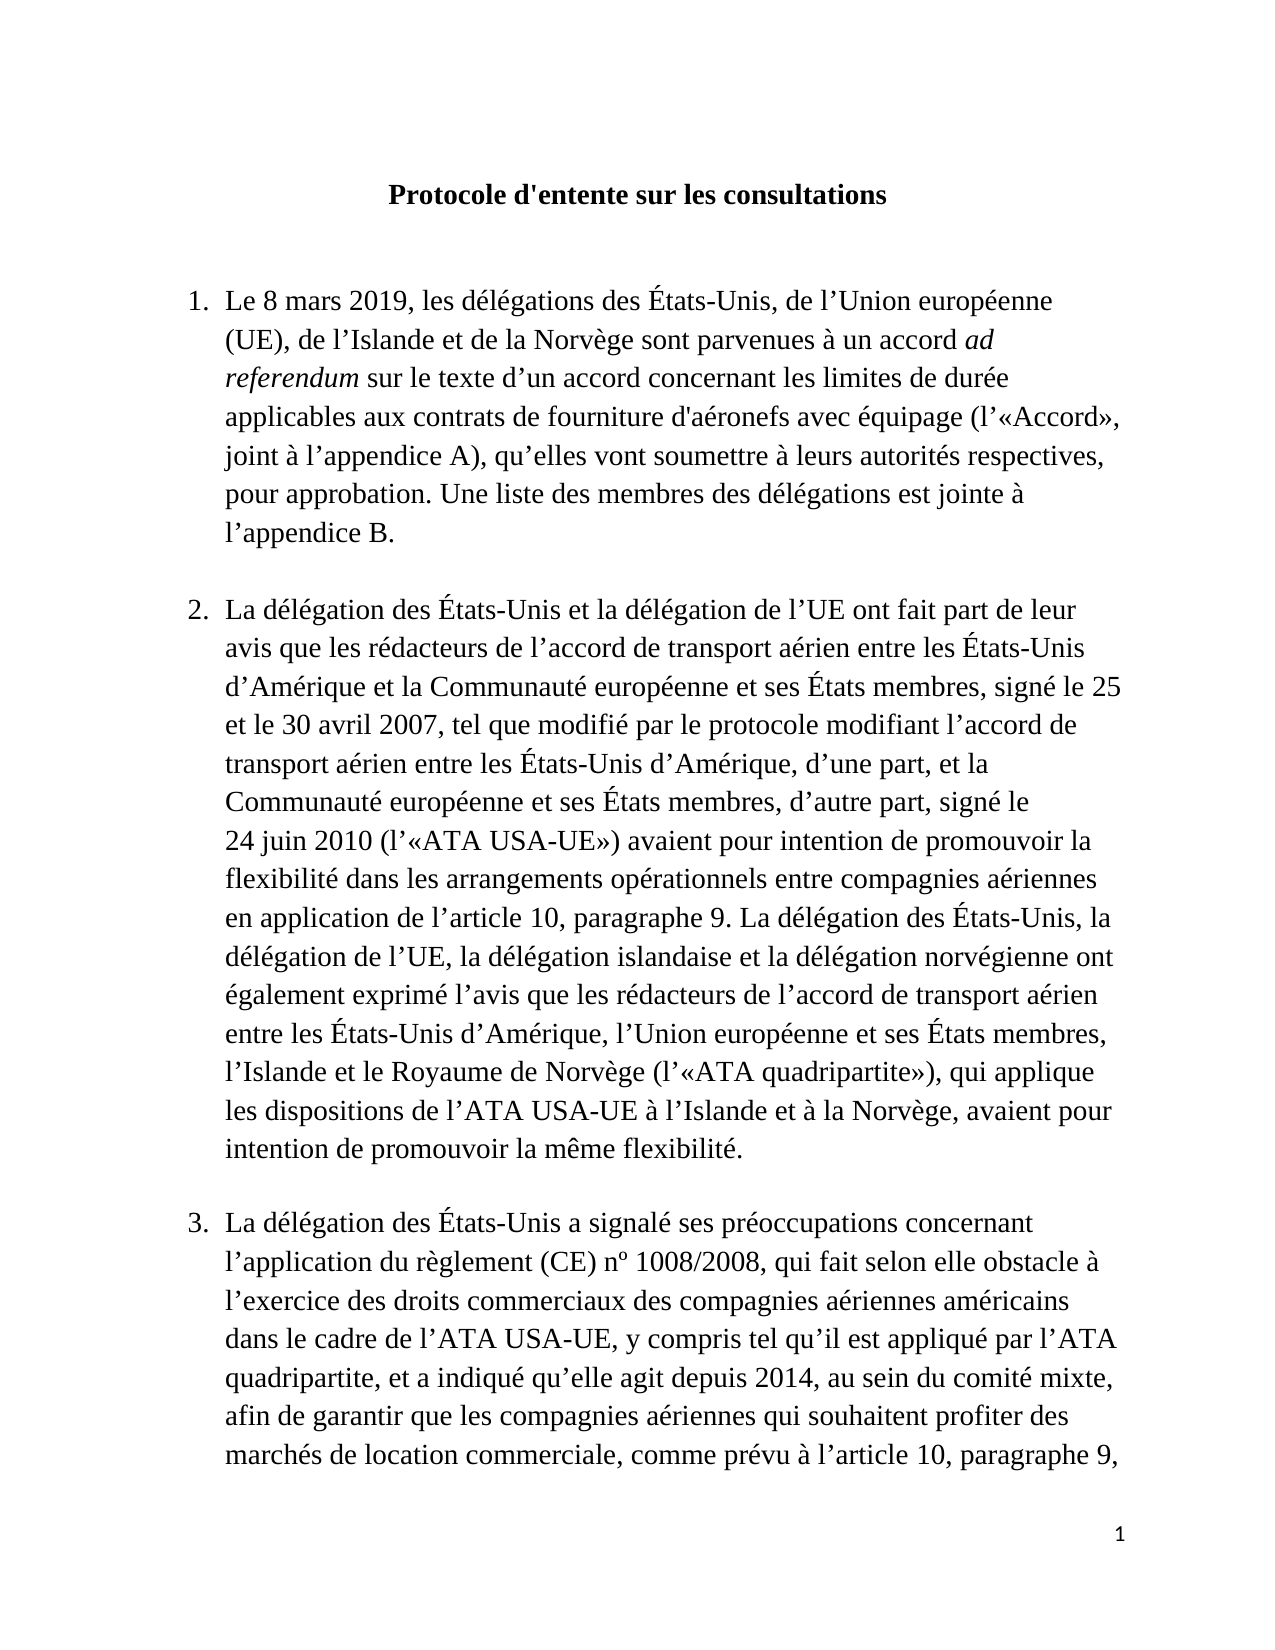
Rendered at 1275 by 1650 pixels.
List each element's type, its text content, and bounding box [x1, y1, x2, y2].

list Le 8 mars 2019, les délégations des États-Unis, de l’Union européenne (UE), de l’Islande et de la Norvège sont parvenues à un accord ad referendum sur le texte d’un accord concernant les limites de durée applicables aux contrats de fourniture d'aéronefs avec équipage (l’«Accord», joint à l’appendice A), qu’elles vont soumettre à leurs autorités respectives, pour approbation. Une liste des membres des délégations est jointe à l’appendice B. [187, 283, 1125, 548]
text Protocole d'entente sur les consultations [150, 177, 1125, 211]
list La délégation des États-Unis et la délégation de l’UE ont fait part de leur avis que les rédacteurs de l’accord de transport aérien entre les États-Unis d’Amérique et la Communauté européenne et ses États membres, signé le 25 et le 30 avril 2007, tel que modifié par le protocole modifiant l’accord de transport aérien entre les États-Unis d’Amérique, d’une part, et la Communauté européenne et ses États membres, d’autre part, signé le 24 juin 2010 (l’«ATA USA-UE») avaient pour intention de promouvoir la flexibilité dans les arrangements opérationnels entre compagnies aériennes en application de l’article 10, paragraphe 9. La délégation des États-Unis, la délégation de l’UE, la délégation islandaise et la délégation norvégienne ont également exprimé l’avis que les rédacteurs de l’accord de transport aérien entre les États-Unis d’Amérique, l’Union européenne et ses États membres, l’Islande et le Royaume de Norvège (l’«ATA quadripartite»), qui applique les dispositions de l’ATA USA-UE à l’Islande et à la Norvège, avaient pour intention de promouvoir la même flexibilité. [187, 592, 1125, 1165]
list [187, 1206, 1125, 1470]
